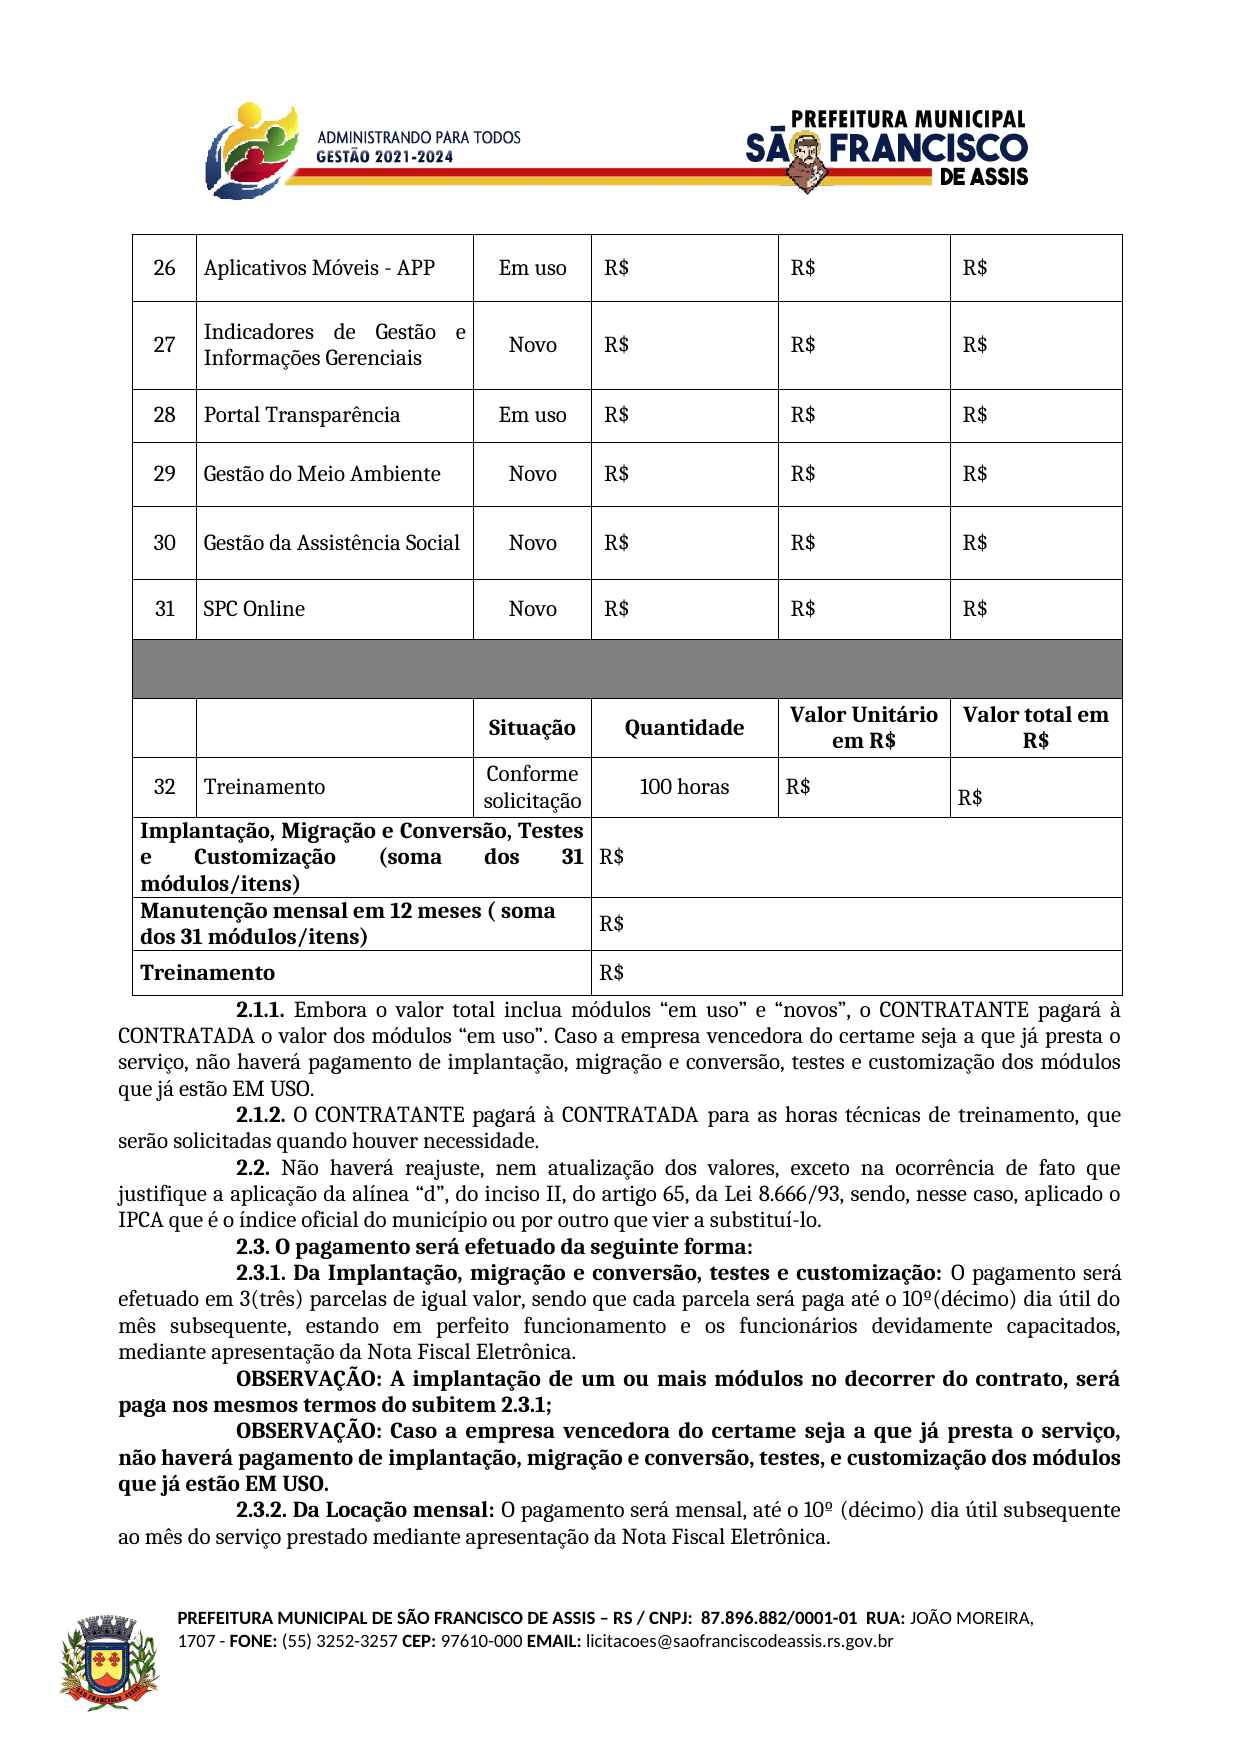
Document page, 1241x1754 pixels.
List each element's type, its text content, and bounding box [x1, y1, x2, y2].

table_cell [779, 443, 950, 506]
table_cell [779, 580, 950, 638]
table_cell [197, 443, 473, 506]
picture [177, 73, 1063, 234]
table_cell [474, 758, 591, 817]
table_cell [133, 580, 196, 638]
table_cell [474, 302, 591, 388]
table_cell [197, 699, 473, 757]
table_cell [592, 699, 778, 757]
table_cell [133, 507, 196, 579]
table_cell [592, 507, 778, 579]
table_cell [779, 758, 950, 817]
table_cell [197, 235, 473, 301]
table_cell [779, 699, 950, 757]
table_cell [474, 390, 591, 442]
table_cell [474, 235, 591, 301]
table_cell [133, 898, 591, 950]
text 2.3.2. Da Locação mensal: O pagamento será mensal, até o 10º (décimo) dia útil subsequente ao mês do serviço prestado mediante apresentação da Nota Fiscal Eletrônica. [118, 1497, 1122, 1550]
text OBSERVAÇÃO: Caso a empresa vencedora do certame seja a que já presta o serviço, não haverá pagamento de implantação, migração e conversão, testes, e customização dos módulos que já estão EM USO. [118, 1418, 1122, 1497]
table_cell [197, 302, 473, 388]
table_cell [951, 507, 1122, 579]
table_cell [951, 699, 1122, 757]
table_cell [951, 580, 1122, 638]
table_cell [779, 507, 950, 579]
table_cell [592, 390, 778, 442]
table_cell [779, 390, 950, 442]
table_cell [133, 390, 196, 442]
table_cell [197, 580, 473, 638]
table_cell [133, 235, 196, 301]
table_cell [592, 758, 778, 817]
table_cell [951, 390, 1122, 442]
text 2.3. O pagamento será efetuado da seguinte forma: [118, 1233, 1122, 1260]
picture [50, 1614, 169, 1713]
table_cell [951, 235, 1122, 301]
text 2.1.1. Embora o valor total inclua módulos “em uso” e “novos”, o CONTRATANTE pagará à CONTRATADA o valor dos módulos “em uso”. Caso a empresa vencedora do certame seja a que já presta o serviço, não haverá pagamento de implantação, migração e conversão, testes e customização dos módulos que já estão EM USO. [118, 996, 1122, 1102]
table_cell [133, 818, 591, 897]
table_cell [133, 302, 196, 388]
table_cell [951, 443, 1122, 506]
text 2.1.2. O CONTRATANTE pagará à CONTRATADA para as horas técnicas de treinamento, que serão solicitadas quando houver necessidade. [118, 1102, 1122, 1154]
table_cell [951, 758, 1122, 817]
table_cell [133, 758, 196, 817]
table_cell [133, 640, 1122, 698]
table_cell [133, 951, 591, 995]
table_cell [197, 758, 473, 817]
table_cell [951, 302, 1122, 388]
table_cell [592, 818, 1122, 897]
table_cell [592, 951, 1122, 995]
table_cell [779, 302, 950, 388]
text 2.3.1. Da Implantação, migração e conversão, testes e customização: O pagamento será efetuado em 3(três) parcelas de igual valor, sendo que cada parcela será paga até o 10º(décimo) dia útil do mês subsequente, estando em perfeito funcionamento e os funcionários devidamente capacitados, mediante apresentação da Nota Fiscal Eletrônica. [118, 1260, 1122, 1365]
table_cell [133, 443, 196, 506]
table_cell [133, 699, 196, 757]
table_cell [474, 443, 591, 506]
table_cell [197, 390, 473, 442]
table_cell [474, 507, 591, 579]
text OBSERVAÇÃO: A implantação de um ou mais módulos no decorrer do contrato, será paga nos mesmos termos do subitem 2.3.1; [118, 1365, 1122, 1418]
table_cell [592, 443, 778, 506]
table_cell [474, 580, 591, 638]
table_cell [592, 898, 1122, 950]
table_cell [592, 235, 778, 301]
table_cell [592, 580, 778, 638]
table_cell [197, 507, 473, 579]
text 2.2. Não haverá reajuste, nem atualização dos valores, exceto na ocorrência de fato que justifique a aplicação da alínea “d”, do inciso II, do artigo 65, da Lei 8.666/93, sendo, nesse caso, aplicado o IPCA que é o índice oficial do município ou por outro que vier a substituí-lo. [118, 1154, 1122, 1233]
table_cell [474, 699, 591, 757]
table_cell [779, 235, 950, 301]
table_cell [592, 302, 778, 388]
